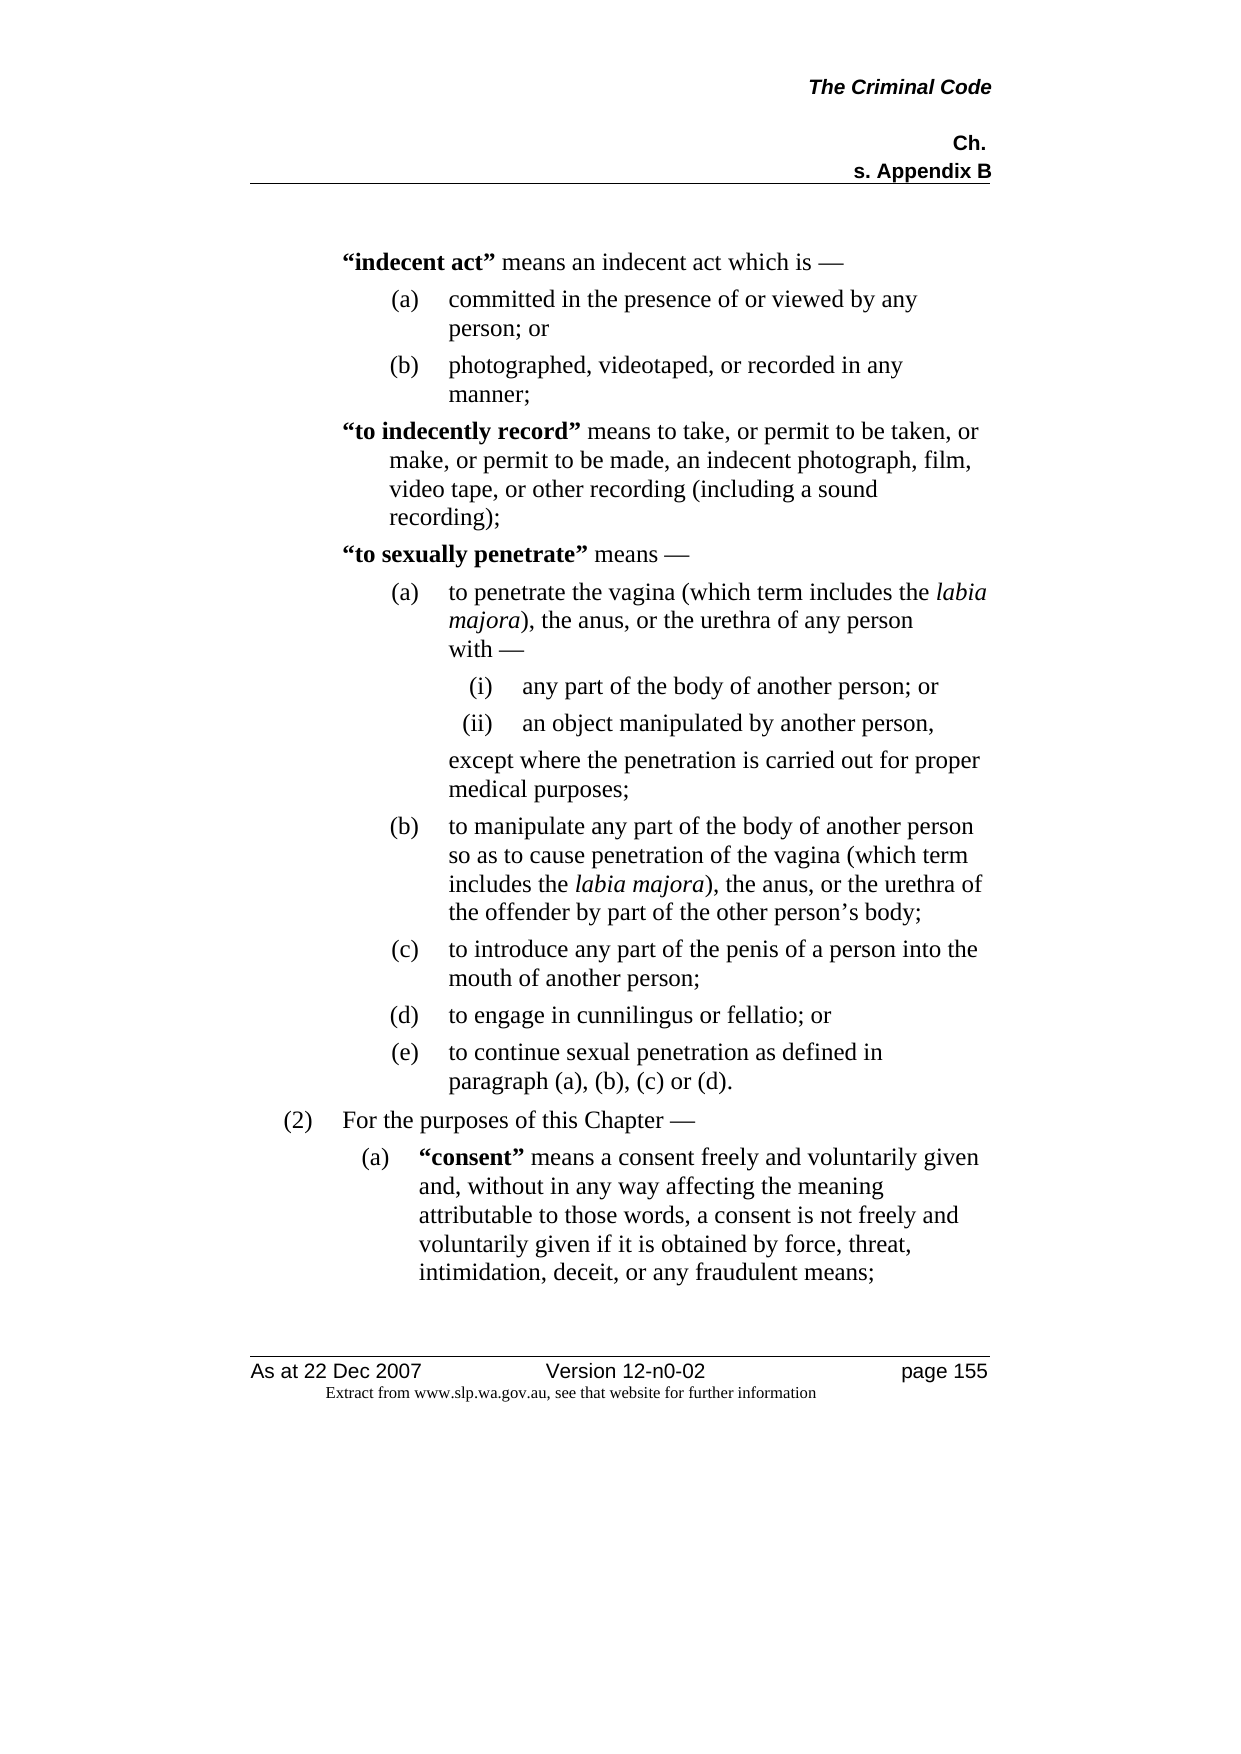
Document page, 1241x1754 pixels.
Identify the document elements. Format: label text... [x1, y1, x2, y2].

text (a) committed in the presence of or viewed by any person; or [250, 284, 990, 342]
text (c) to introduce any part of the penis of a person into the mouth of another person; [250, 934, 990, 992]
text “to indecently record” means to take, or permit to be taken, or make, or permit to be made, an indecent photograph, film, video tape, or other recording (including a sound recording); [250, 416, 990, 531]
text (a) “consent” means a consent freely and voluntarily given and, without in any way affecting the meaning attributable to those words, a consent is not freely and voluntarily given if it is obtained by force, threat, intimidation, deceit, or any fraudulent means; [250, 1142, 990, 1286]
text (e) to continue sexual penetration as defined in paragraph (a), (b), (c) or (d). [250, 1037, 990, 1095]
text (b) photographed, videotaped, or recorded in any manner; [250, 350, 990, 408]
text (i) any part of the body of another person; or [250, 671, 990, 700]
text (2) For the purposes of this Chapter — [250, 1105, 990, 1134]
text (a) to penetrate the vagina (which term includes the labia majora), the anus, or the urethra of any person with — [250, 577, 990, 663]
text except where the penetration is carried out for proper medical purposes; [250, 745, 990, 803]
text (d) to engage in cunnilingus or fellatio; or [250, 1000, 990, 1029]
text “to sexually penetrate” means — [250, 539, 990, 568]
text (ii) an object manipulated by another person, [250, 708, 990, 737]
text “indecent act” means an indecent act which is — [250, 247, 990, 276]
text (b) to manipulate any part of the body of another person so as to cause penetration of the vagina (which term includes the labia majora), the anus, or the urethra of the offender by part of the other person’s body; [250, 811, 990, 926]
